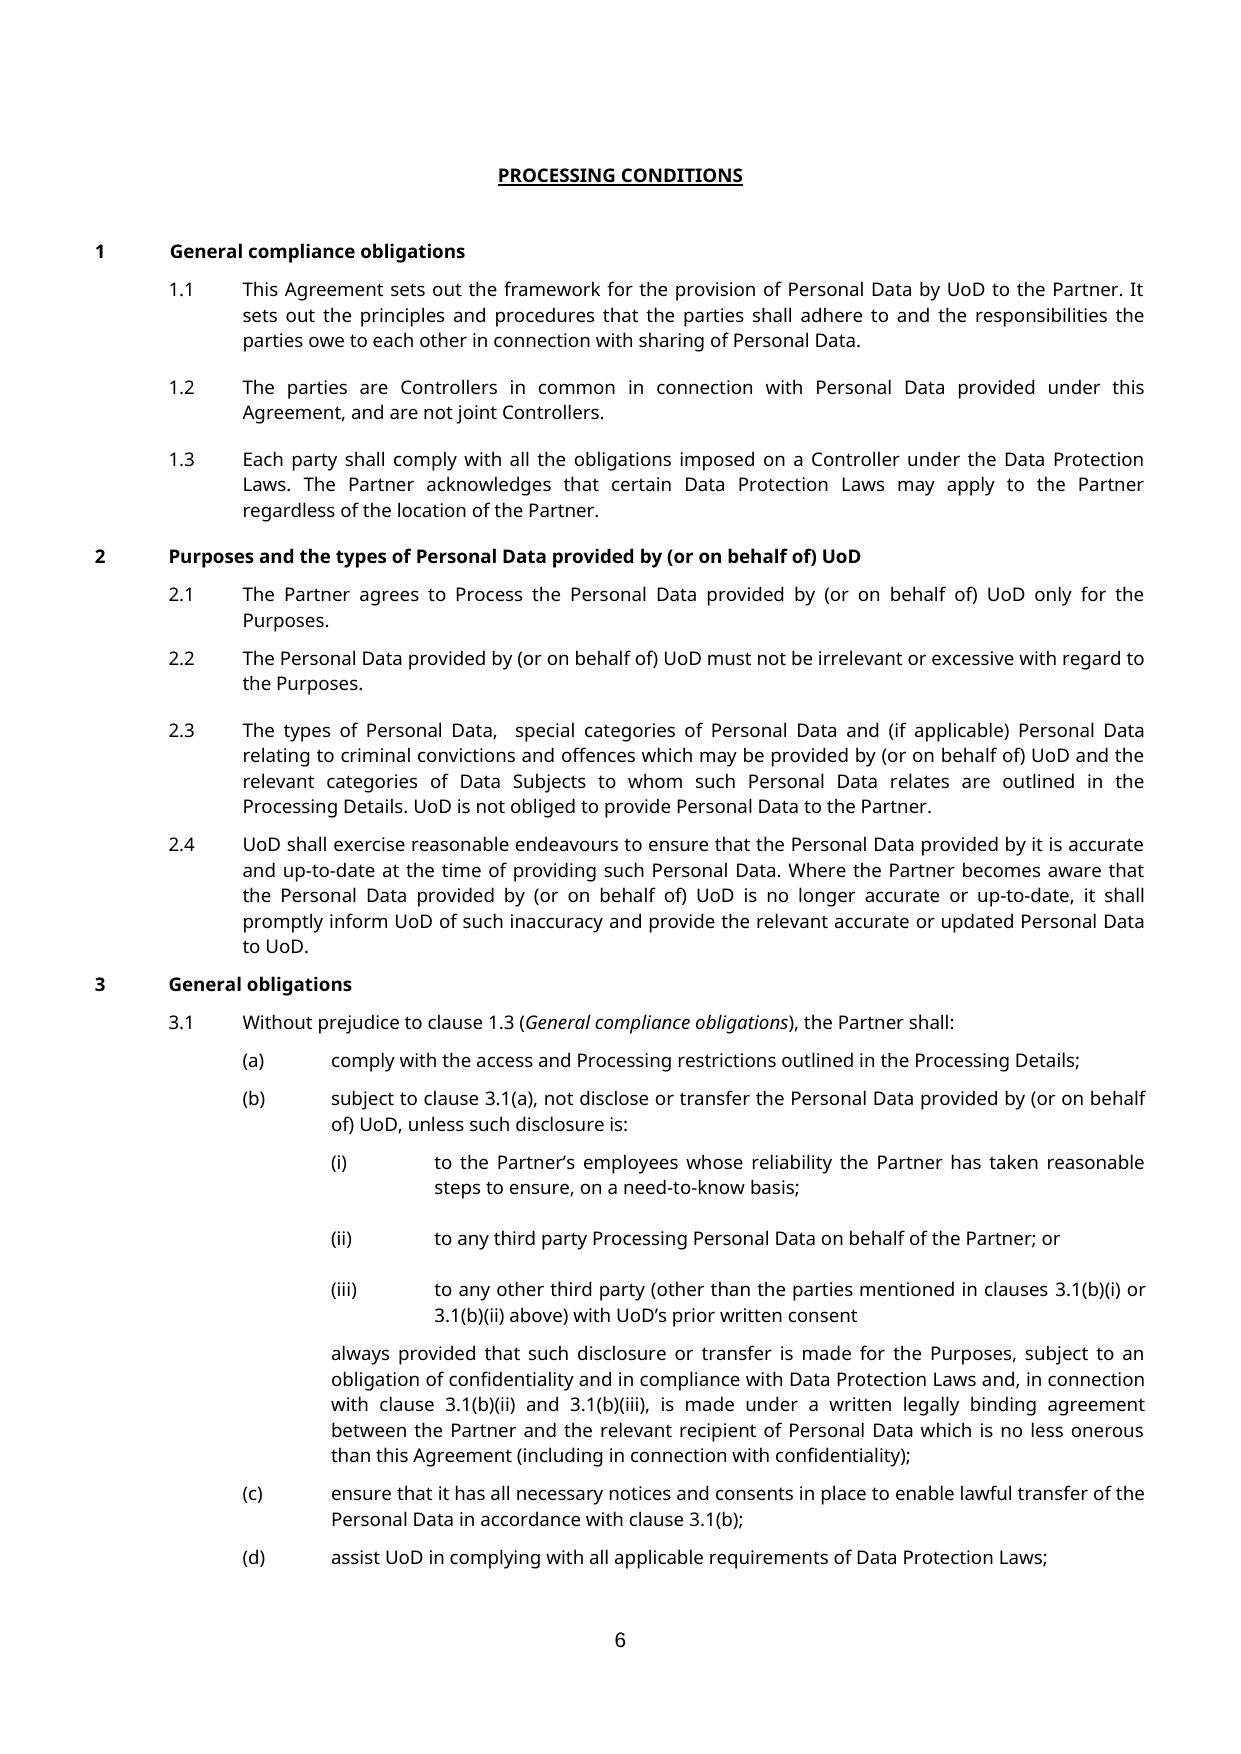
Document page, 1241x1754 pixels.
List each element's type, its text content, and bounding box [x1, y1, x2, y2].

list to any other third party (other than the parties mentioned in clauses 3.1(b)(i) or 3.1(b)(ii) above) with UoD’s prior written consent [331, 1277, 1146, 1328]
text PROCESSING CONDITIONS [94, 163, 1146, 188]
list General compliance obligations [94, 239, 1146, 264]
list General obligations [94, 972, 1146, 997]
list Each party shall comply with all the obligations imposed on a Controller under the Data Protection Laws. The Partner acknowledges that certain Data Protection Laws may apply to the Partner regardless of the location of the Partner. [168, 446, 1146, 523]
list Without prejudice to clause 1.3 (General compliance obligations), the Partner shall: [168, 1009, 1146, 1035]
list to any third party Processing Personal Data on behalf of the Partner; or [331, 1226, 1146, 1251]
list ensure that it has all necessary notices and consents in place to enable lawful transfer of the Personal Data in accordance with clause 3.1(b); [242, 1480, 1146, 1531]
list The Personal Data provided by (or on behalf of) UoD must not be irrelevant or excessive with regard to the Purposes. [168, 645, 1146, 696]
list This Agreement sets out the framework for the provision of Personal Data by UoD to the Partner. It sets out the principles and procedures that the parties shall adhere to and the responsibilities the parties owe to each other in connection with sharing of Personal Data. [168, 277, 1146, 353]
list assist UoD in complying with all applicable requirements of Data Protection Laws; [242, 1544, 1146, 1569]
list The parties are Controllers in common in connection with Personal Data provided under this Agreement, and are not joint Controllers. [168, 374, 1146, 425]
list to the Partner’s employees whose reliability the Partner has taken reasonable steps to ensure, on a need-to-know basis; [331, 1149, 1146, 1200]
list comply with the access and Processing restrictions outlined in the Processing Details; [242, 1048, 1146, 1073]
text always provided that such disclosure or transfer is made for the Purposes, subject to an obligation of confidentiality and in compliance with Data Protection Laws and, in connection with clause 3.1(b)(ii) and 3.1(b)(iii), is made under a written legally binding agreement between the Partner and the relevant recipient of Personal Data which is no less onerous than this Agreement (including in connection with confidentiality); [331, 1340, 1146, 1468]
list UoD shall exercise reasonable endeavours to ensure that the Personal Data provided by it is accurate and up-to-date at the time of providing such Personal Data. Where the Partner becomes aware that the Personal Data provided by (or on behalf of) UoD is no longer accurate or up-to-date, it shall promptly inform UoD of such inaccuracy and provide the relevant accurate or updated Personal Data to UoD. [168, 831, 1146, 959]
list The Partner agrees to Process the Personal Data provided by (or on behalf of) UoD only for the Purposes. [168, 581, 1146, 632]
list Purposes and the types of Personal Data provided by (or on behalf of) UoD [94, 543, 1146, 569]
list subject to clause 3.1(a), not disclose or transfer the Personal Data provided by (or on behalf of) UoD, unless such disclosure is: [242, 1086, 1146, 1137]
list The types of Personal Data, special categories of Personal Data and (if applicable) Personal Data relating to criminal convictions and offences which may be provided by (or on behalf of) UoD and the relevant categories of Data Subjects to whom such Personal Data relates are outlined in the Processing Details. UoD is not obliged to provide Personal Data to the Partner. [168, 717, 1146, 819]
